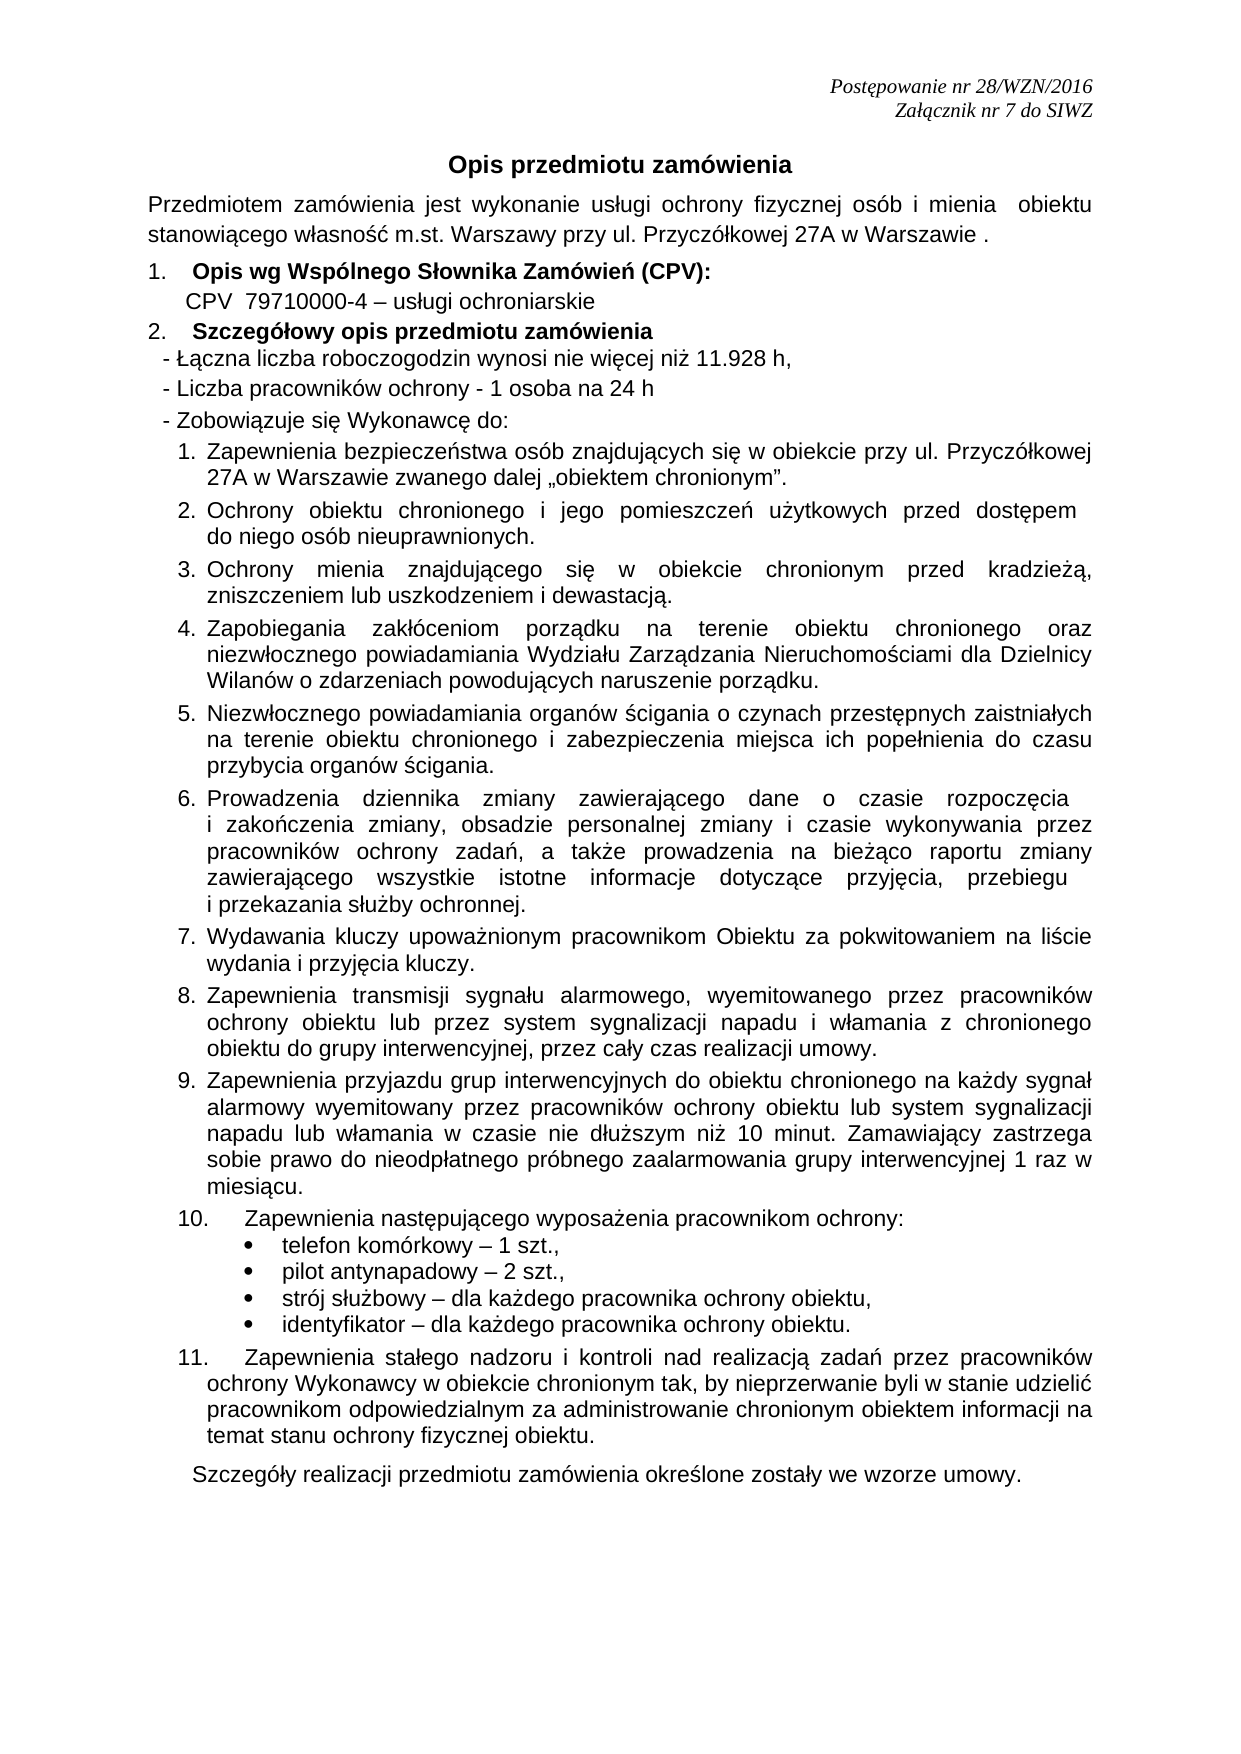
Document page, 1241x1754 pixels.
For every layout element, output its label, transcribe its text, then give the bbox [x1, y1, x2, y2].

list Wydawania kluczy upoważnionym pracownikom Obiektu za pokwitowaniem na liście wydania i przyjęcia kluczy. [177, 923, 1093, 976]
list Zapewnienia przyjazdu grup interwencyjnych do obiektu chronionego na każdy sygnał alarmowy wyemitowany przez pracowników ochrony obiektu lub system sygnalizacji napadu lub włamania w czasie nie dłuższym niż 10 minut. Zamawiający zastrzega sobie prawo do nieodpłatnego próbnego zaalarmowania grupy interwencyjnej 1 raz w miesiącu. [177, 1067, 1093, 1199]
list Zapewnienia następującego wyposażenia pracownikom ochrony: [177, 1205, 1093, 1232]
list Ochrony obiektu chronionego i jego pomieszczeń użytkowych przed dostępem do niego osób nieuprawnionych. [177, 497, 1093, 549]
list Opis wg Wspólnego Słownika Zamówień (CPV): [148, 258, 1053, 284]
list pilot antynapadowy – 2 szt., [244, 1258, 1092, 1284]
list Zapobiegania zakłóceniom porządku na terenie obiektu chronionego oraz niezwłocznego powiadamiania Wydziału Zarządzania Nieruchomościami dla Dzielnicy Wilanów o zdarzeniach powodujących naruszenie porządku. [177, 614, 1093, 693]
text Szczegóły realizacji przedmiotu zamówienia określone zostały we wzorze umowy. [192, 1461, 1093, 1488]
text - Liczba pracowników ochrony - 1 osoba na 24 h [162, 375, 1093, 401]
list identyfikator – dla każdego pracownika ochrony obiektu. [244, 1311, 1092, 1337]
text - Zobowiązuje się Wykonawcę do: [162, 407, 1093, 434]
list Szczegółowy opis przedmiotu zamówienia [148, 318, 1053, 344]
text Przedmiotem zamówienia jest wykonanie usługi ochrony fizycznej osób i mienia obiektu stanowiącego własność m.st. Warszawy przy ul. Przyczółkowej 27A w Warszawie . [148, 191, 1093, 248]
list Zapewnienia stałego nadzoru i kontroli nad realizacją zadań przez pracowników ochrony Wykonawcy w obiekcie chronionym tak, by nieprzerwanie byli w stanie udzielić pracownikom odpowiedzialnym za administrowanie chronionym obiektem informacji na temat stanu ochrony fizycznej obiektu. [177, 1343, 1093, 1449]
list strój służbowy – dla każdego pracownika ochrony obiektu, [244, 1284, 1092, 1311]
list Prowadzenia dziennika zmiany zawierającego dane o czasie rozpoczęcia i zakończenia zmiany, obsadzie personalnej zmiany i czasie wykonywania przez pracowników ochrony zadań, a także prowadzenia na bieżąco raportu zmiany zawierającego wszystkie istotne informacje dotyczące przyjęcia, przebiegu i przekazania służby ochronnej. [177, 785, 1093, 917]
list Zapewnienia bezpieczeństwa osób znajdujących się w obiekcie przy ul. Przyczółkowej 27A w Warszawie zwanego dalej „obiektem chronionym”. [177, 438, 1093, 490]
list Zapewnienia transmisji sygnału alarmowego, wyemitowanego przez pracowników ochrony obiektu lub przez system sygnalizacji napadu i włamania z chronionego obiektu do grupy interwencyjnej, przez cały czas realizacji umowy. [177, 982, 1093, 1061]
text CPV 79710000-4 – usługi ochroniarskie [185, 288, 1093, 314]
text - Łączna liczba roboczogodzin wynosi nie więcej niż 11.928 h, [162, 344, 1093, 371]
list Niezwłocznego powiadamiania organów ścigania o czynach przestępnych zaistniałych na terenie obiektu chronionego i zabezpieczenia miejsca ich popełnienia do czasu przybycia organów ścigania. [177, 700, 1093, 779]
list Ochrony mienia znajdującego się w obiekcie chronionym przed kradzieżą, zniszczeniem lub uszkodzeniem i dewastacją. [177, 556, 1093, 608]
list telefon komórkowy – 1 szt., [244, 1232, 1092, 1258]
text Opis przedmiotu zamówienia [148, 150, 1093, 179]
